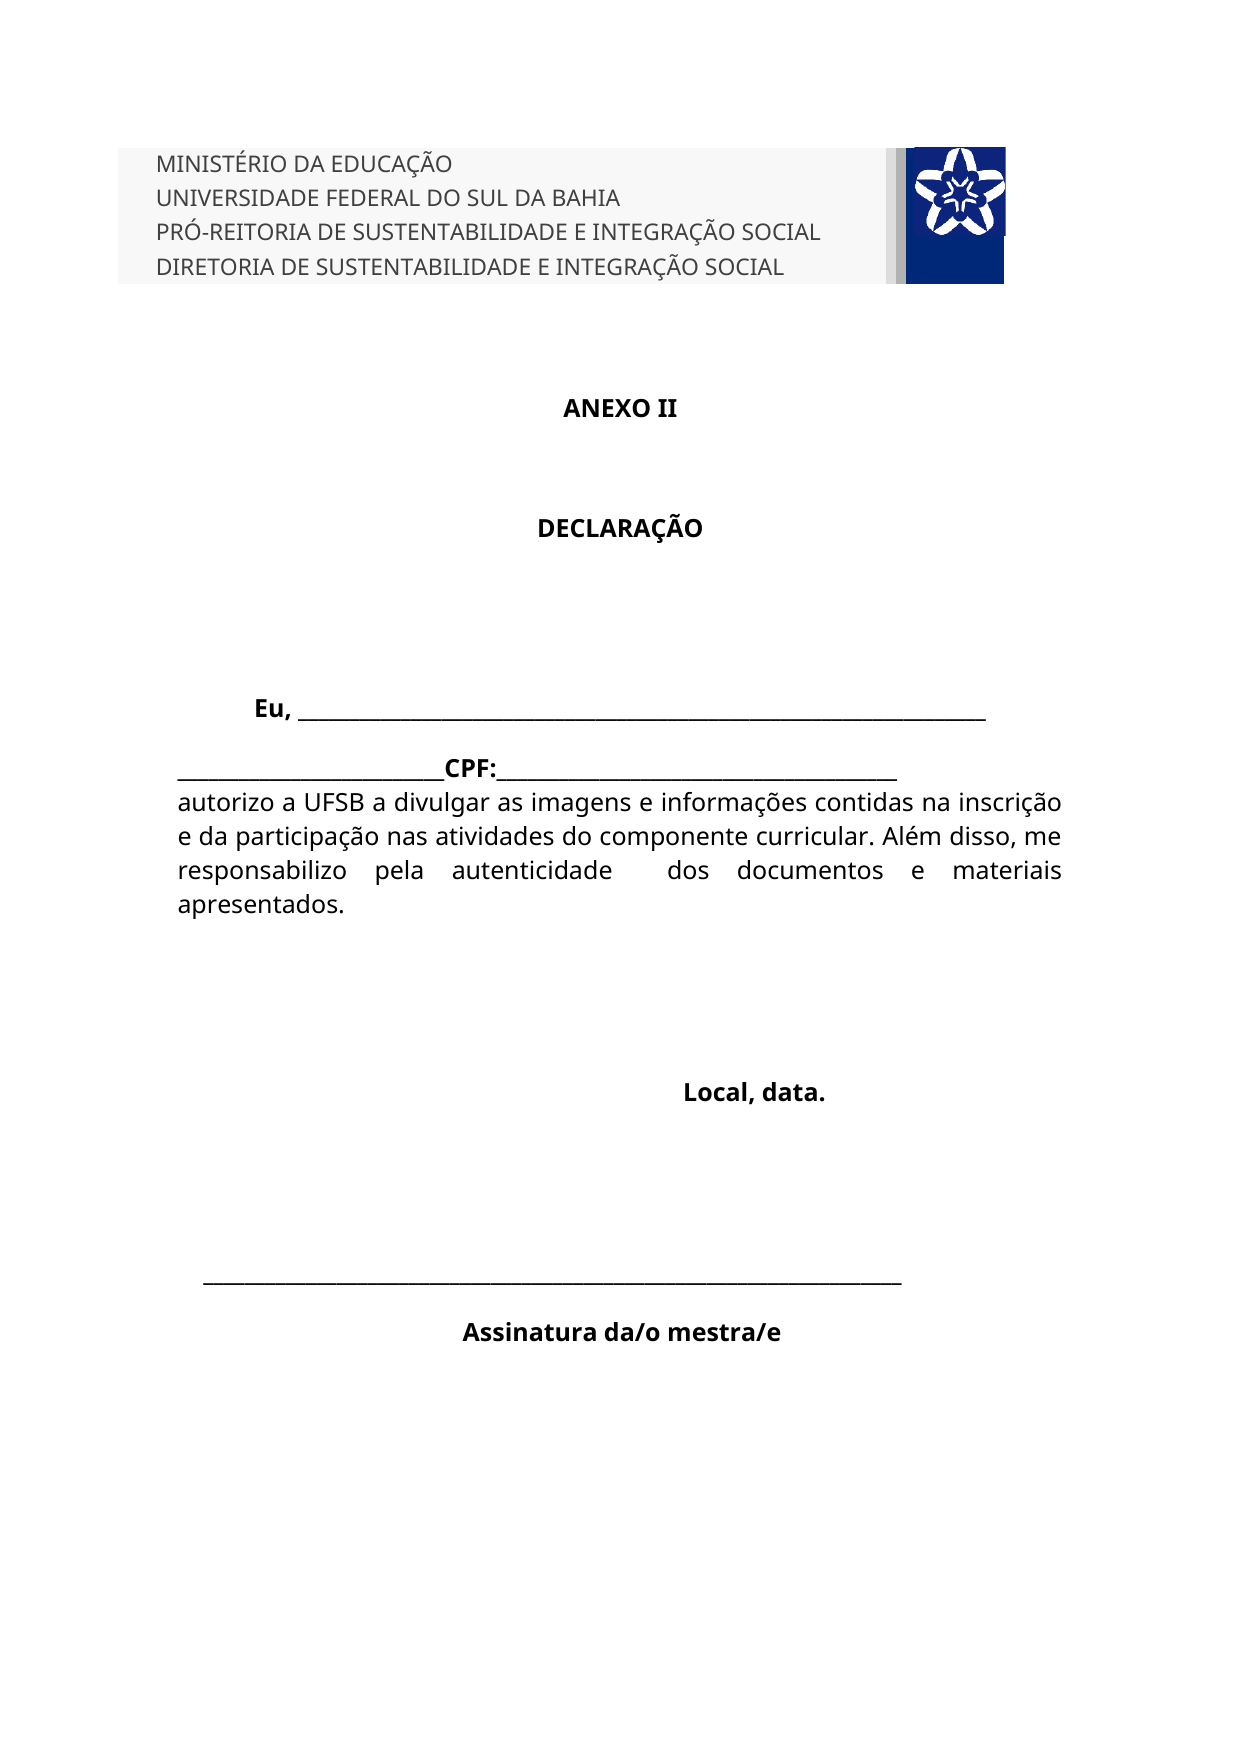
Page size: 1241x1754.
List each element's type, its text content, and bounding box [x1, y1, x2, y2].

table_header [906, 148, 1004, 284]
table_header [896, 148, 906, 284]
text Local, data. [177, 1075, 1063, 1109]
picture [914, 147, 1006, 236]
text ANEXO II [177, 391, 1063, 425]
text DECLARAÇÃO [177, 511, 1063, 545]
table_header MINISTÉRIO DA EDUCAÇÃO UNIVERSIDADE FEDERAL DO SUL DA BAHIA PRÓ-REITORIA DE SUSTENTABILIDADE E INTEGRAÇÃO SOCIAL DIRETORIA DE SUSTENTABILIDADE E INTEGRAÇÃO SOCIAL [118, 148, 886, 284]
text ____________________________________________________________________ [177, 1255, 1063, 1289]
table_header [886, 148, 896, 284]
text __________________________CPF:_______________________________________ [177, 751, 1063, 785]
text Eu, ___________________________________________________________________ [177, 691, 1063, 725]
text autorizo a UFSB a divulgar as imagens e informações contidas na inscrição e da participação nas atividades do componente curricular. Além disso, me responsabilizo pela autenticidade dos documentos e materiais apresentados. [177, 785, 1063, 921]
text Assinatura da/o mestra/e [177, 1315, 1063, 1349]
